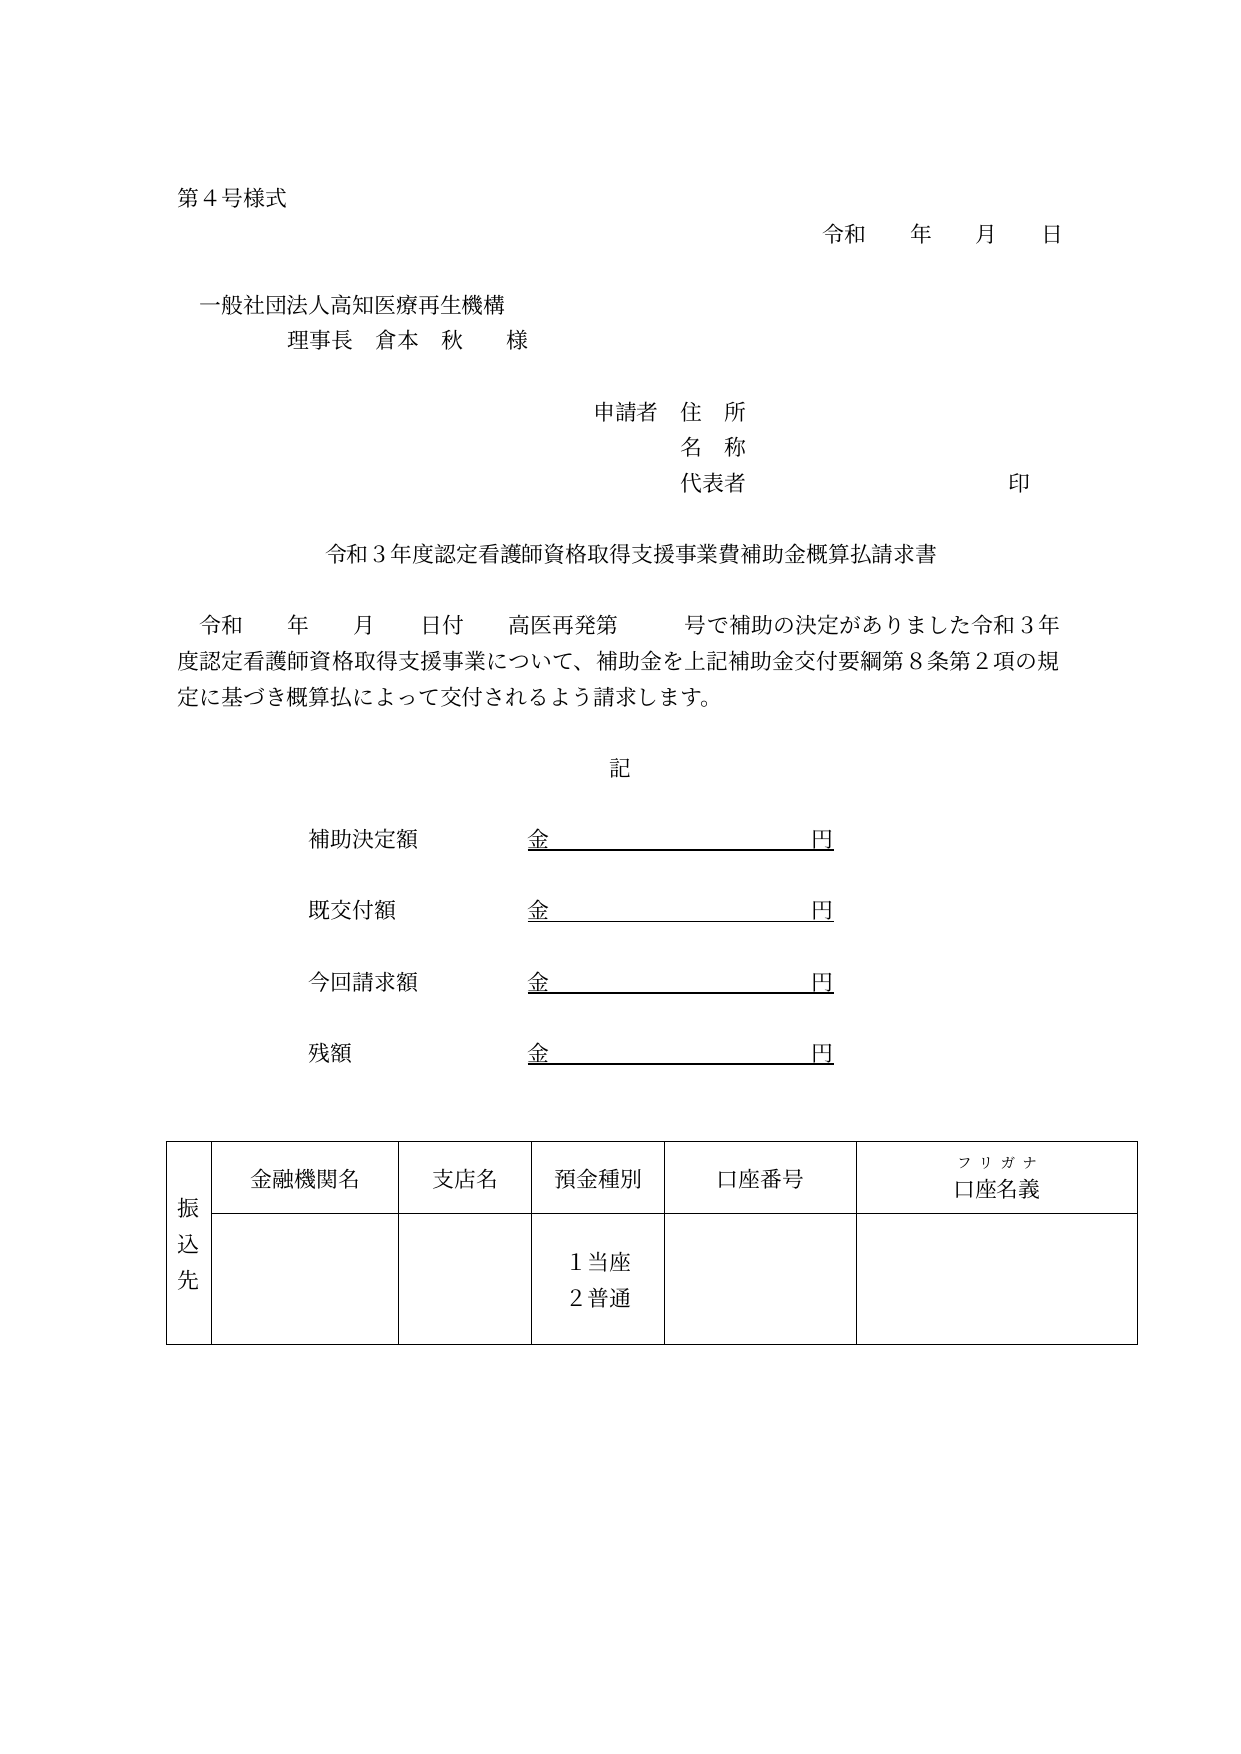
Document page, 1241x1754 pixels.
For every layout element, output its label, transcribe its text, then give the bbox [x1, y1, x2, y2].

text 代表者 印 [199, 464, 1063, 500]
text 理事長 倉本 秋 様 [200, 322, 1063, 357]
text 令和３年度認定看護師資格取得支援事業費補助金概算払請求書 [177, 535, 1063, 571]
table_cell [399, 1214, 531, 1344]
table_header 預金種別 [532, 1142, 664, 1213]
table_header 支店名 [399, 1142, 531, 1213]
table_header 振込先 [167, 1142, 211, 1344]
text 一般社団法人高知医療再生機構 [177, 286, 1063, 322]
table_header 口座番号 [665, 1142, 856, 1213]
table_cell [212, 1214, 398, 1344]
table_cell １当座 ２普通 [532, 1214, 664, 1344]
text 令和 年 月 日付 高医再発第 号で補助の決定がありました令和３年度認定看護師資格取得支援事業について、補助金を上記補助金交付要綱第８条第２項の規定に基づき概算払によって交付されるよう請求します。 [177, 607, 1063, 713]
text 申請者 住 所 [177, 393, 1063, 428]
subtitle 記 [177, 749, 1063, 785]
text 既交付額 金 円 [177, 892, 1063, 927]
table_header 金融機関名 [212, 1142, 398, 1213]
text 残額 金 円 [177, 1034, 1063, 1070]
text 補助決定額 金 円 [177, 820, 1063, 856]
table_cell [665, 1214, 856, 1344]
table_cell [857, 1214, 1137, 1344]
table_header [857, 1142, 1137, 1213]
text 第４号様式 [177, 179, 1063, 215]
text 今回請求額 金 円 [177, 963, 1063, 998]
text 名 称 [177, 428, 1063, 464]
text 令和 年 月 日 [177, 215, 1063, 250]
